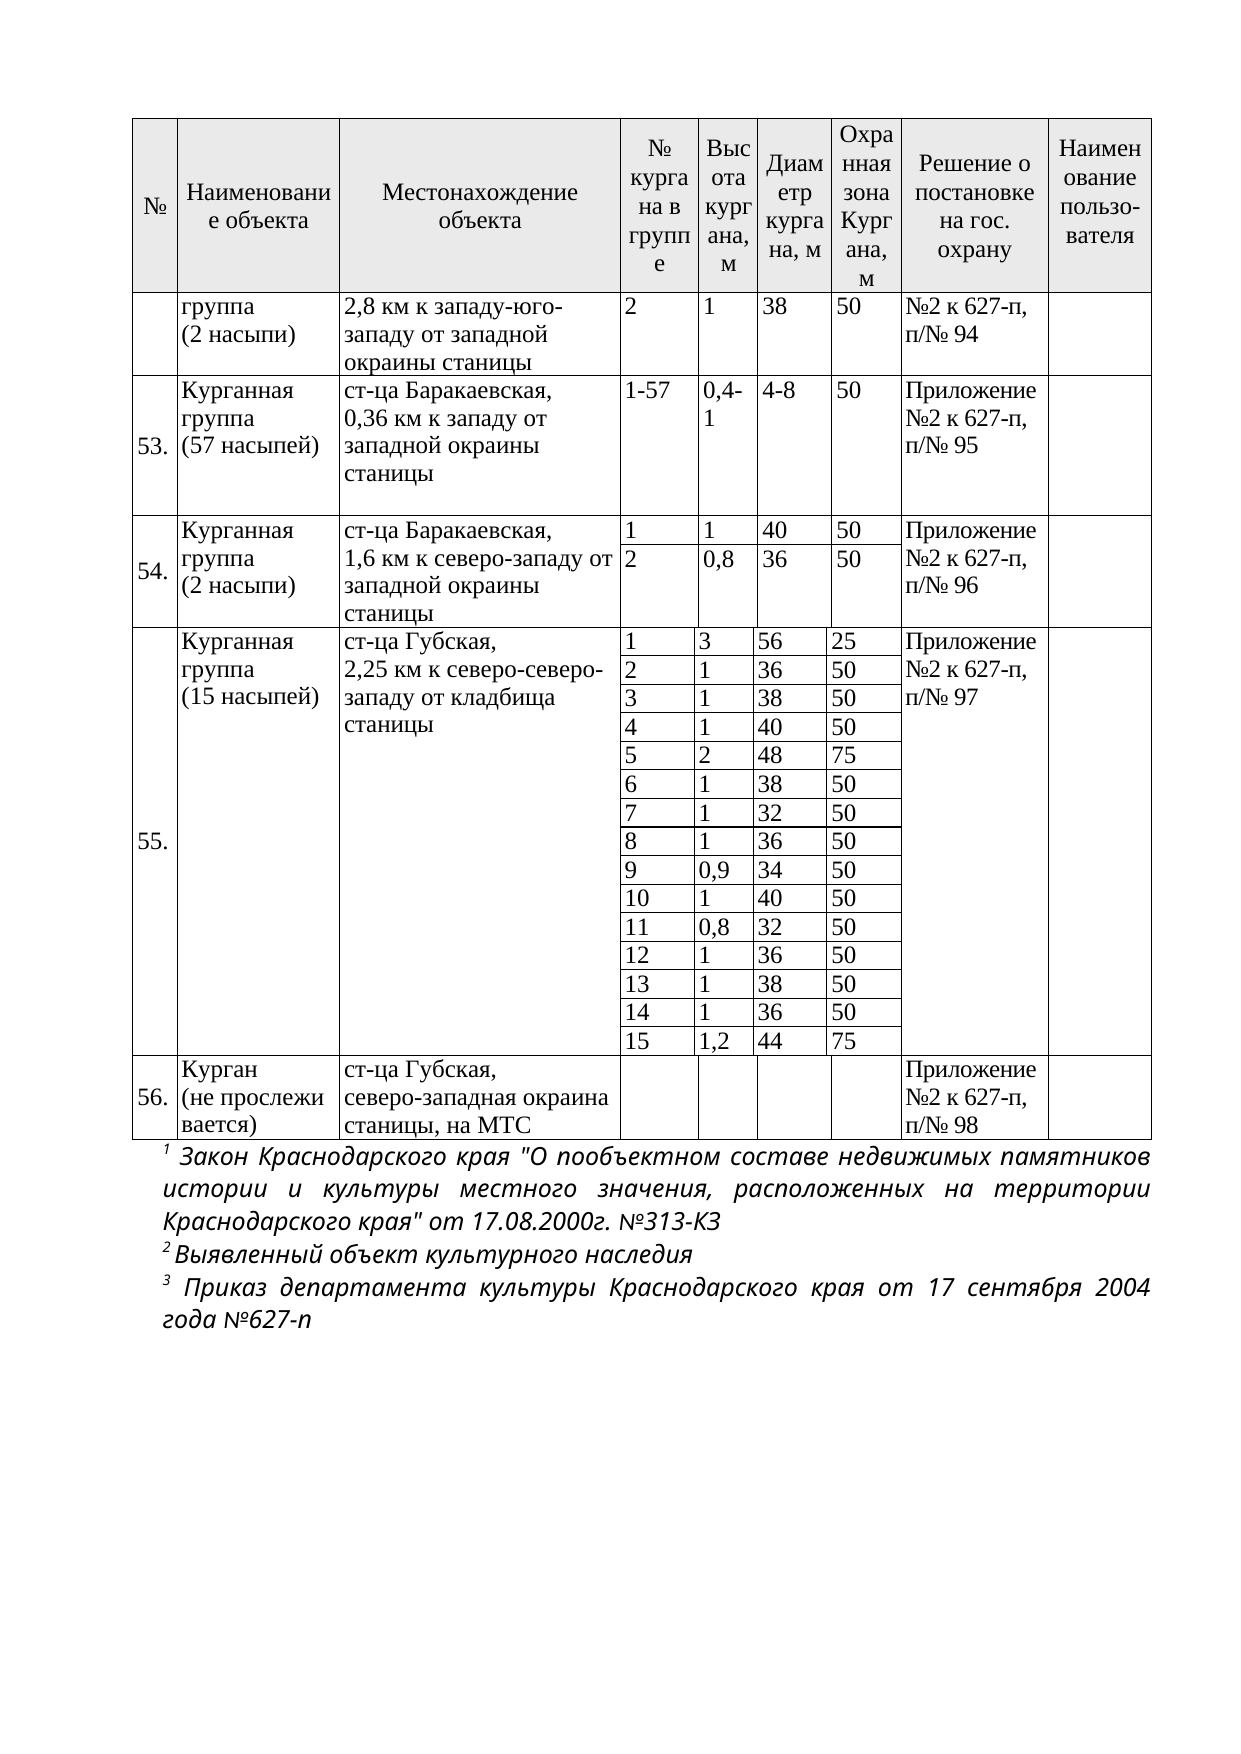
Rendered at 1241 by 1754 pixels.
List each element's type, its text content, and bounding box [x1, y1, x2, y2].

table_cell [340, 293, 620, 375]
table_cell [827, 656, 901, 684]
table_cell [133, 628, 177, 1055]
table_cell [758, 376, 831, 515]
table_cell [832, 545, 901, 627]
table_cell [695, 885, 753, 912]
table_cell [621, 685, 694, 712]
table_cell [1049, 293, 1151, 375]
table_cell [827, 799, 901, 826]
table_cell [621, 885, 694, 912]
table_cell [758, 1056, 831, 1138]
text 2 Выявленный объект культурного наследия [162, 1238, 1152, 1270]
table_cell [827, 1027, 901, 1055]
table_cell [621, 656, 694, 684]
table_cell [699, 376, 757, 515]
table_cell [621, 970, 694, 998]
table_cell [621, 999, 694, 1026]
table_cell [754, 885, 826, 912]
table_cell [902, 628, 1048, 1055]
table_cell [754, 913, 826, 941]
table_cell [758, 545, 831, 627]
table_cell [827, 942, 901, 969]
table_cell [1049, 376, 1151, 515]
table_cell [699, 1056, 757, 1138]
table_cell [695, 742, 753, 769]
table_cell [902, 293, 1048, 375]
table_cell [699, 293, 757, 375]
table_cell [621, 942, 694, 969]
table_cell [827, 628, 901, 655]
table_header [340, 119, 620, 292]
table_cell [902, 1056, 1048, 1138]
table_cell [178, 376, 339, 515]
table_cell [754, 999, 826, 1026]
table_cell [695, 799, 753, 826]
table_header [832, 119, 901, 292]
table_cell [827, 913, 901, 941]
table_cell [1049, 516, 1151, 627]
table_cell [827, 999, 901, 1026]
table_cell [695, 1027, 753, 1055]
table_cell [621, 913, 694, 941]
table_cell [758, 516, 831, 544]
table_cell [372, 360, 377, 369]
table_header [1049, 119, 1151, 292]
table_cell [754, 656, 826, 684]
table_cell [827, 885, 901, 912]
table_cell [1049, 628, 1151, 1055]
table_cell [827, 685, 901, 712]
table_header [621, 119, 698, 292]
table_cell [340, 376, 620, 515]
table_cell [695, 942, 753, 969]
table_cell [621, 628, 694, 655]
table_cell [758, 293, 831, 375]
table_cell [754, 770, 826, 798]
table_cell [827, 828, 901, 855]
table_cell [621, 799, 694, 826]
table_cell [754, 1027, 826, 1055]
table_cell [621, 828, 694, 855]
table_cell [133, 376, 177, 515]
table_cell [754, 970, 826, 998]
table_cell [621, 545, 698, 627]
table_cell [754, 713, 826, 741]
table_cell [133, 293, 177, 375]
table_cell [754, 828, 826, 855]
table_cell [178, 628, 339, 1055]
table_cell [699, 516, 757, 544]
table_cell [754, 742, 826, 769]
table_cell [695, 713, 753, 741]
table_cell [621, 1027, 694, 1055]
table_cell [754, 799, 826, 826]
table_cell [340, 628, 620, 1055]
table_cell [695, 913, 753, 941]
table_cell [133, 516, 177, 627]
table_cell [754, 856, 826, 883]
text 1 Закон Краснодарского края "О пообъектном составе недвижимых памятников истории и культуры местного значения, расположенных на территории Краснодарского края" от 17.08.2000г. №313-КЗ [162, 1140, 1152, 1238]
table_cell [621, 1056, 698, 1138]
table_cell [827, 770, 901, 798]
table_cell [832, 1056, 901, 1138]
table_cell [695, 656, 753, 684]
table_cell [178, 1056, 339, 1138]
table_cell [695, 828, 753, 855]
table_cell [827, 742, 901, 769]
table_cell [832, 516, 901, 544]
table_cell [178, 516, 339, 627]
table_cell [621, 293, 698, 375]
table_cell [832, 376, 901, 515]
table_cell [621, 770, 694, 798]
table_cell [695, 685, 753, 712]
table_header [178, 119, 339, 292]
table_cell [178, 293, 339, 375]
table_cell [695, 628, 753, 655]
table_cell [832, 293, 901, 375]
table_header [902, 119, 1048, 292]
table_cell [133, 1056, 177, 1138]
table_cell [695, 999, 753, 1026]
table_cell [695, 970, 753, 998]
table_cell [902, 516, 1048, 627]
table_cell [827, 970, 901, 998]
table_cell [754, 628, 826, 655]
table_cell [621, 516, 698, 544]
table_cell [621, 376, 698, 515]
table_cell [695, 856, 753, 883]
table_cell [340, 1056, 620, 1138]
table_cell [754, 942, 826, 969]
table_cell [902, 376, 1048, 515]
text 3 Приказ департамента культуры Краснодарского края от 17 сентября 2004 года №627-п [162, 1270, 1152, 1336]
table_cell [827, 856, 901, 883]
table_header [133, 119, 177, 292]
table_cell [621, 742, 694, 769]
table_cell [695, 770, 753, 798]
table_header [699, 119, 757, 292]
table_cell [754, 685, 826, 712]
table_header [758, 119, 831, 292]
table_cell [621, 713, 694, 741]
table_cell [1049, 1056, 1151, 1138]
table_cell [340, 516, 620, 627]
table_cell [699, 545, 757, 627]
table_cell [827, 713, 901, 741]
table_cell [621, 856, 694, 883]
